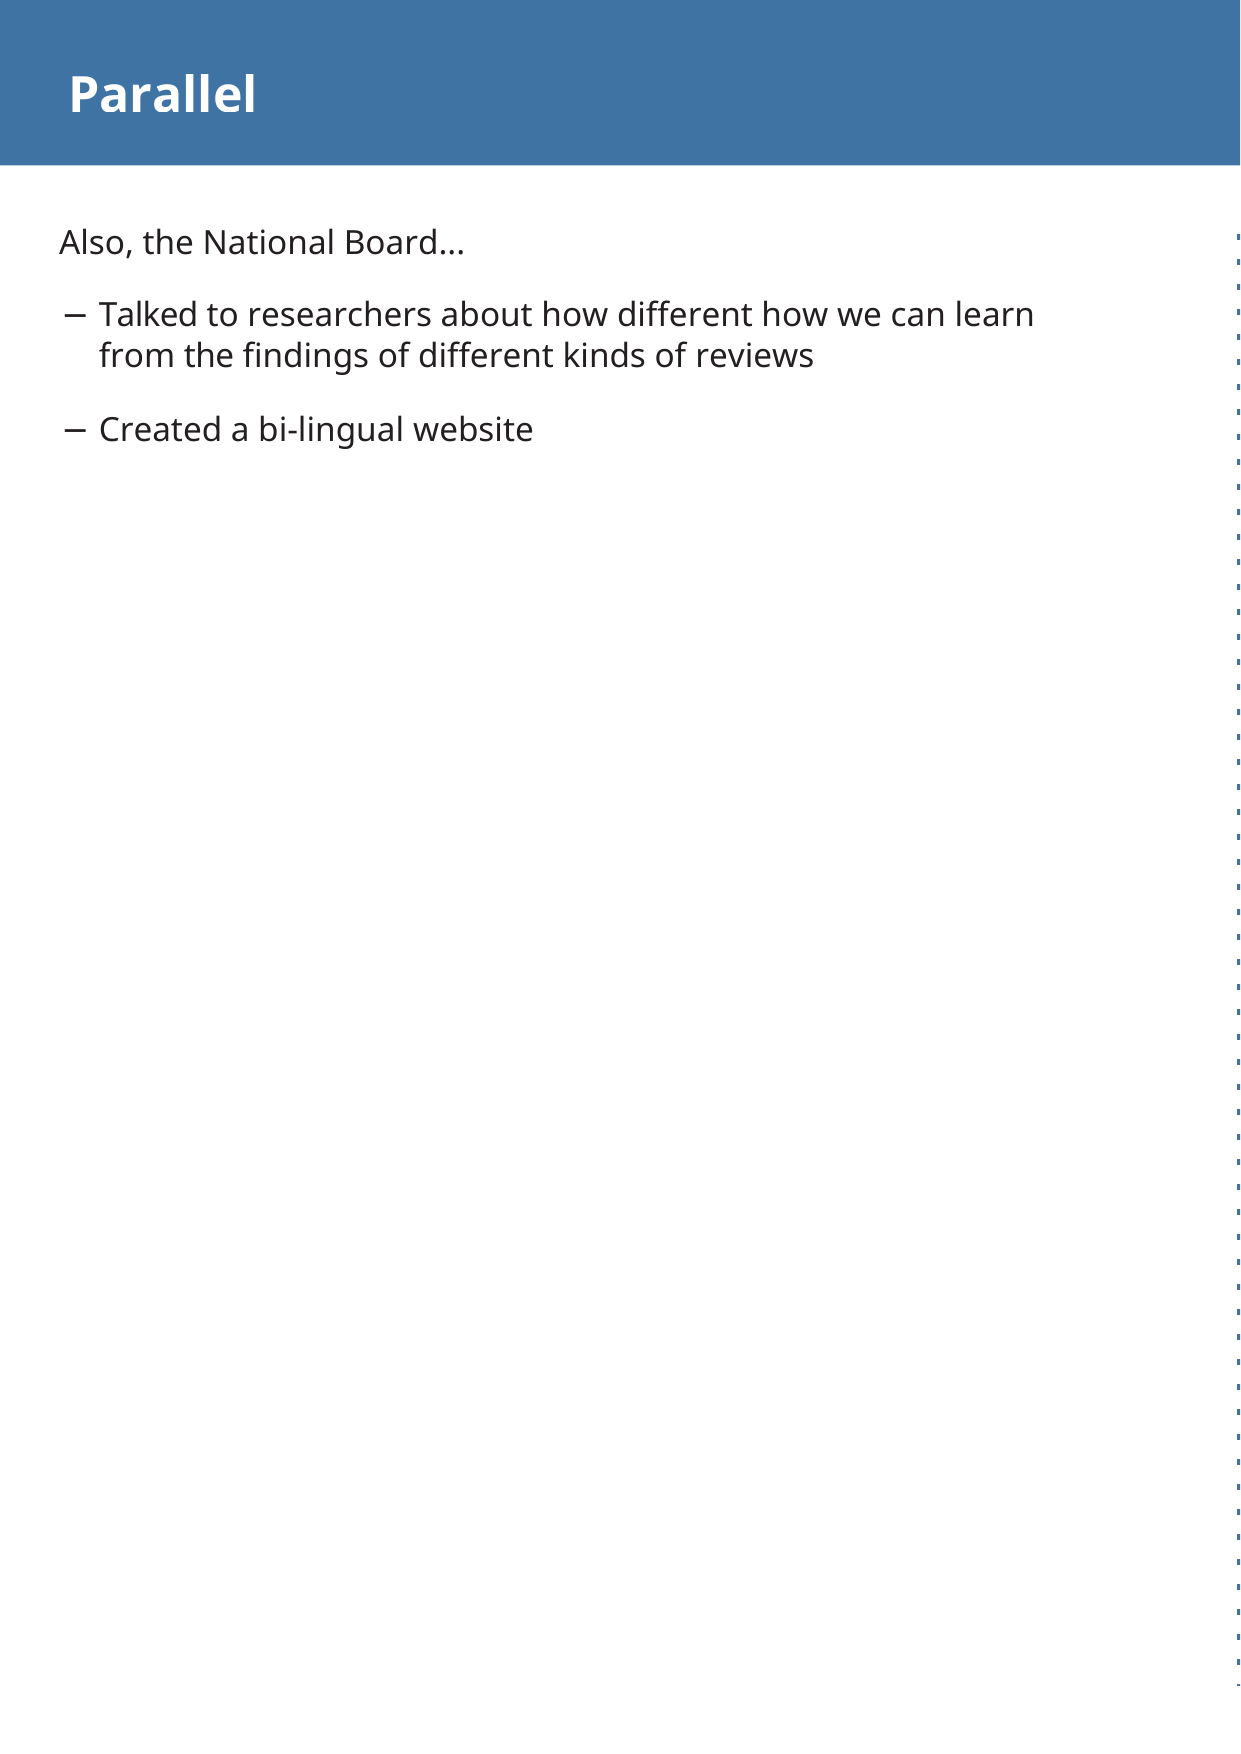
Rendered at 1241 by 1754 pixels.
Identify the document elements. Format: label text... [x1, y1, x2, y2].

subtitle Created a bi-lingual website [61, 405, 1219, 451]
list Talked to researchers about how different how we can learn from the findings of different kinds of reviews [61, 293, 1117, 377]
subtitle Also, the National Board... [59, 218, 1219, 264]
